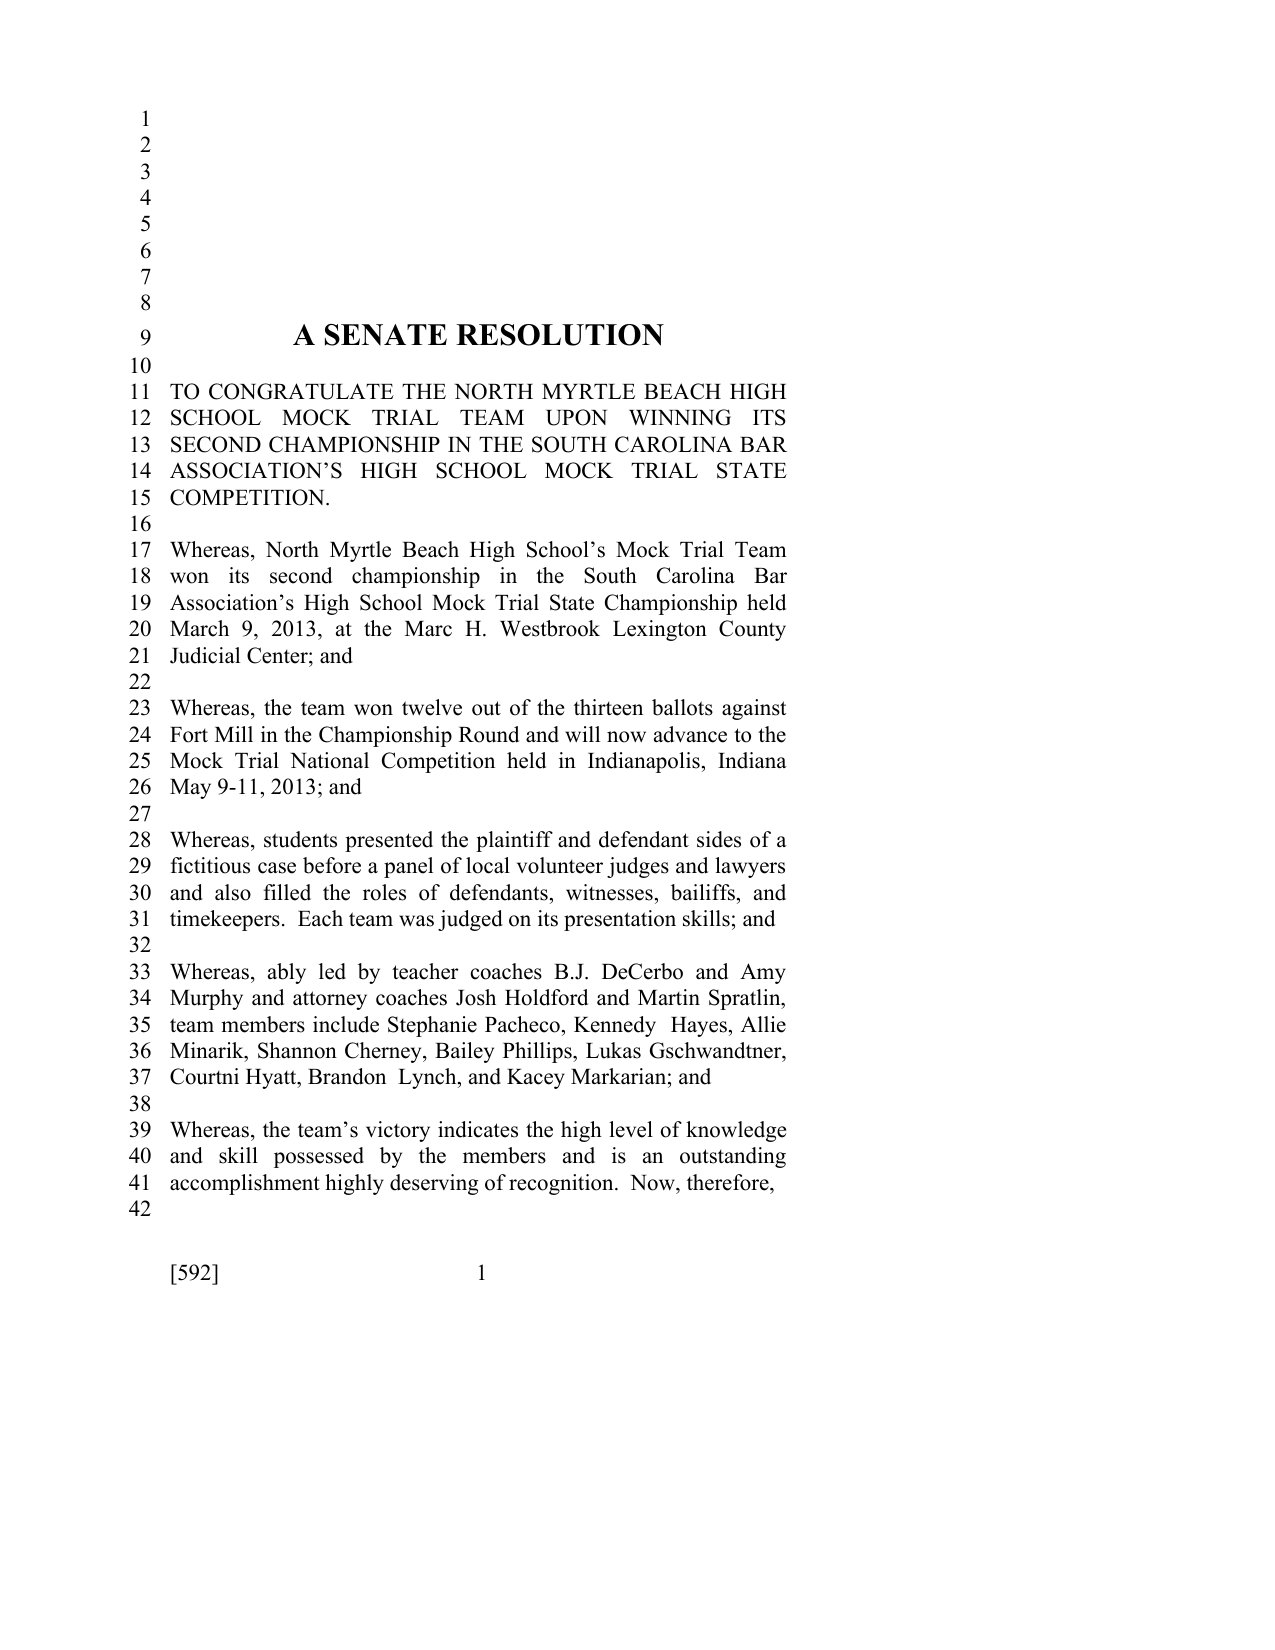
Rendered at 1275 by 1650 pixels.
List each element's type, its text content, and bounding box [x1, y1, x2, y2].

text Whereas, ably led by teacher coaches B.J. DeCerbo and Amy Murphy and attorney coaches Josh Holdford and Martin Spratlin, team members include Stephanie Pacheco, Kennedy Hayes, Allie Minarik, Shannon Cherney, Bailey Phillips, Lukas Gschwandtner, Courtni Hyatt, Brandon Lynch, and Kacey Markarian; and [169, 958, 787, 1090]
text Whereas, students presented the plaintiff and defendant sides of a fictitious case before a panel of local volunteer judges and lawyers and also filled the roles of defendants, witnesses, bailiffs, and timekeepers. Each team was judged on its presentation skills; and [169, 826, 787, 932]
text TO CONGRATULATE THE NORTH MYRTLE BEACH HIGH SCHOOL MOCK TRIAL TEAM UPON WINNING ITS SECOND CHAMPIONSHIP IN THE SOUTH CAROLINA BAR ASSOCIATION’S HIGH SCHOOL MOCK TRIAL STATE COMPETITION. [169, 378, 787, 510]
text Whereas, the team won twelve out of the thirteen ballots against Fort Mill in the Championship Round and will now advance to the Mock Trial National Competition held in Indianapolis, Indiana May 9-11, 2013; and [169, 694, 787, 800]
text Whereas, the team’s victory indicates the high level of knowledge and skill possessed by the members and is an outstanding accomplishment highly deserving of recognition. Now, therefore, [169, 1116, 787, 1195]
text Whereas, North Myrtle Beach High School’s Mock Trial Team won its second championship in the South Carolina Bar Association’s High School Mock Trial State Championship held March 9, 2013, at the Marc H. Westbrook Lexington County Judicial Center; and [169, 536, 787, 668]
text A SENATE RESOLUTION [169, 316, 787, 352]
